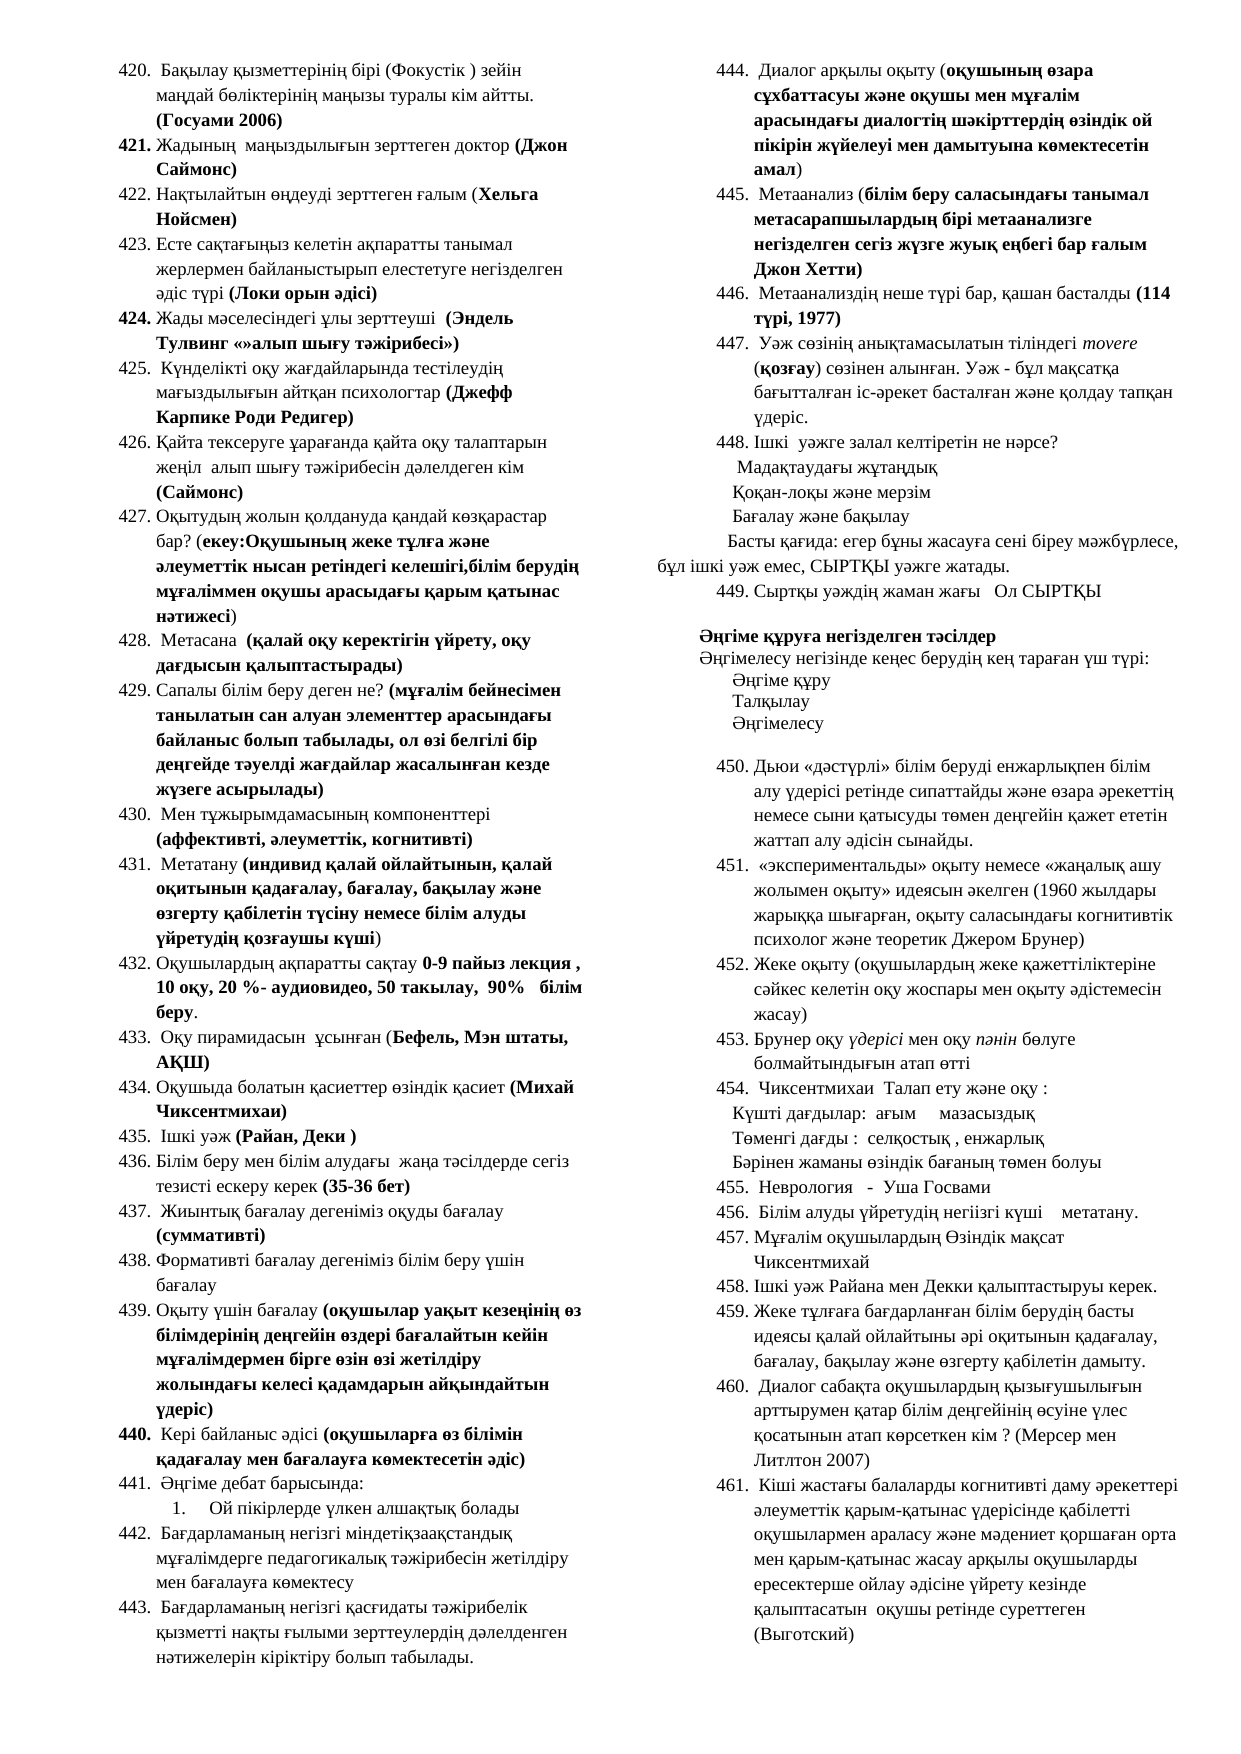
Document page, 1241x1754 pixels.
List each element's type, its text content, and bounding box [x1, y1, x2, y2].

list Мен тұжырымдамасының компоненттері (аффективті, әлеуметтік, когнитивті) [118, 803, 583, 849]
list Iшкi уәжге залал келтіретін не нәрсе? [716, 431, 1181, 452]
list Диалог сабақта оқушылардың қызығушылығын арттырумен қатар білім деңгейінің өсуіне үлес қосатынын атап көрсеткен кім ? (Мерсер мен Литлтон 2007) [716, 1374, 1181, 1470]
list Метаанализдің неше түрі бар, қашан басталды (114 түрі, 1977) [716, 282, 1181, 328]
list Кіші жастағы балаларды когнитивті даму әрекеттері әлеуметтік қарым-қатынас үдерісінде қабілетті оқушылармен араласу және мәдениет қоршаған орта мен қарым-қатынас жасау арқылы оқушыларды ересектерше ойлау әдісіне үйрету кезінде қалыптасатын оқушы ретінде суреттеген (Выготский) [716, 1474, 1181, 1644]
list Жиынтық бағалау дегеніміз оқуды бағалау (суммативті) [118, 1199, 583, 1246]
list Бағдарламаның негізгі қасғидаты тәжірибелік қызметті нақты ғылыми зерттеулердің дәлелденген нәтижелерін кіріктіру болып табылады. [118, 1596, 583, 1667]
list Жадының маңыздылығын зерттеген доктор (Джон Саймонс) [118, 133, 583, 180]
list Оқу пирамидасын ұсынған (Бефель, Мэн штаты, АҚШ) [118, 1026, 583, 1072]
list Қайта тексеруге ұарағанда қайта оқу талаптарын жеңіл алып шығу тәжірибесін дәлелдеген кім (Саймонс) [118, 431, 583, 502]
list Нақтылайтын өңдеуді зерттеген ғалым (Хельга Нойсмен) [118, 183, 583, 229]
list Метасана (қалай оқу керектігін үйрету, оқу дағдысын қалыптастырады) [118, 629, 583, 676]
list Брунер оқу үдерісі мен оқу пәнін бөлуге болмайтындығын атап өтті [716, 1027, 1181, 1074]
list Әңгіме құру [732, 668, 1181, 690]
list Мадақтаудағы жұтаңдық [732, 456, 1181, 477]
list Күшті дағдылар: ағым мазасыздық [732, 1102, 1181, 1123]
list Талқылау [732, 690, 1181, 712]
list Жеке тұлғаға бағдарланған білім берудің басты идеясы қалай ойлайтыны әрі оқитынын қадағалау, бағалау, бақылау және өзгерту қабілетін дамыту. [716, 1300, 1181, 1371]
list Оқыту үшін бағалау (оқушылар уақыт кезеңінің өз білімдерінің деңгейін өздері бағалайтын кейін мұғалімдермен бірге өзін өзі жетілдіру жолындағы келесі қадамдарын айқындайтын үдеріс) [118, 1299, 583, 1419]
list Білім беру мен білім алудағы жаңа тәсілдерде сегіз тезисті ескеру керек (35-36 бет) [118, 1150, 583, 1196]
list «экспериментальды» оқыту немесе «жаңалық ашу жолымен оқыту» идеясын әкелген (1960 жылдары жарыққа шығарған, оқыту саласындағы когнитивтік психолог және теоретик Джером Брунер) [716, 854, 1181, 950]
list Әңгімелесу [732, 712, 1181, 733]
list Бағдарламаның негізгі міндетіқзаақстандық мұғалімдерге педагогикалық тәжірибесін жетілдіру мен бағалауға көмектесу [118, 1522, 583, 1593]
list Есте сақтағыңыз келетін ақпаратты танымал жерлермен байланыстырып елестетуге негізделген әдіс түрі (Локи орын әдісі) [118, 233, 583, 304]
list Дьюи «дәстүрлі» білім беруді енжарлықпен білім алу үдерісі ретінде сипаттайды және өзара әрекеттің немесе сыни қатысуды төмен деңгейін қажет ететін жаттап алу әдісін сынайды. [716, 755, 1181, 851]
list Метаанализ (білім беру саласындағы танымал метасарапшылардың бірі метаанализге негізделген сегіз жүзге жуық еңбегі бар ғалым Джон Хетти) [716, 183, 1181, 279]
list Уәж сөзінің анықтамасылатын тіліндегі movere (қозғау) сөзінен алынған. Уәж - бұл мақсатқа бағытталған іс-әрекет басталған және қолдау тапқан үдеріс. [716, 332, 1181, 428]
list Мұғалім оқушылардың Өзіндік мақсат Чиксентмихай [716, 1226, 1181, 1272]
list Жеке оқыту (оқушылардың жеке қажеттіліктеріне сәйкес келетін оқу жоспары мен оқыту әдістемесін жасау) [716, 953, 1181, 1024]
list Білім алуды үйретудің негіізгі күші метатану. [716, 1201, 1181, 1222]
list Әңгіме дебат барысында: [118, 1472, 583, 1494]
list Оқушылардың ақпаратты сақтау 0-9 пайыз лекция , 10 оқу, 20 %- аудиовидео, 50 такылау, 90% білім беру. [118, 952, 583, 1023]
list Ішкі уәж Райана мен Декки қалыптастыруы керек. [716, 1275, 1181, 1297]
list Басты қағида: егер бұны жасауға сені біреу мәжбүрлесе, бұл ішкі уәж емес, СЫРТҚЫ уәжге жатады. [657, 530, 1181, 576]
list Чиксентмихаи Талап ету және оқу : [716, 1077, 1181, 1098]
list Неврология - Уша Госвами [716, 1176, 1181, 1198]
list Кері байланыс әдісі (оқушыларға өз білімін қадағалау мен бағалауға көмектесетін әдіс) [118, 1423, 583, 1469]
list Ой пікірлерде үлкен алшақтық болады [172, 1497, 583, 1518]
list Күнделікті оқу жағдайларында тестілеудің мағыздылығын айтқан психологтар (Джефф Карпике Роди Редигер) [118, 357, 583, 428]
list Диалог арқылы оқыту (оқушының өзара сұхбаттасуы және оқушы мен мұғалім арасындағы диалогтің шәкірттердің өзіндік ой пікірін жүйелеуі мен дамытуына көмектесетін амал) [716, 59, 1181, 180]
text Әңгімелесу негізінде кеңес берудің кең тараған үш түрі: [657, 647, 1181, 668]
list Жады мәселесіндегі ұлы зерттеуші (Эндель Тулвинг «»алып шығу тәжірибесі») [118, 307, 583, 353]
list Ішкі уәж (Райан, Деки ) [118, 1125, 583, 1147]
list Оқытудың жолын қолдануда қандай көзқарастар бар? (екеу:Оқушының жеке тұлға және әлеуметтік нысан ретіндегі келешігі,білім берудің мұғаліммен оқушы арасыдағы қарым қатынас нәтижесі) [118, 505, 583, 626]
list Метатану (индивид қалай ойлайтынын, қалай оқитынын қадағалау, бағалау, бақылау және өзгерту қабілетін түсіну немесе білім алуды үйретудің қозғаушы күші) [118, 852, 583, 948]
list Бәрінен жаманы өзіндік бағаның төмен болуы [732, 1151, 1181, 1173]
list Қоқан-лоқы және мерзім [732, 481, 1181, 502]
text Әңгіме құруға негізделген тәсілдер [657, 625, 1181, 647]
list Төменгі дағды : селқостық , енжарлық [732, 1127, 1181, 1148]
list Бақылау қызметтерінің бірі (Фокустік ) зейін маңдай бөліктерінің маңызы туралы кім айтты. (Госуами 2006) [118, 59, 583, 130]
list Формативті бағалау дегеніміз білім беру үшін бағалау [118, 1249, 583, 1295]
list Сыртқы уәждің жаман жағы Ол СЫРТҚЫ [716, 580, 1181, 601]
list Оқушыда болатын қасиеттер өзіндік қасиет (Михай Чиксентмихаи) [118, 1076, 583, 1122]
list Бағалау және бақылау [732, 505, 1181, 527]
list Сапалы білім беру деген не? (мұғалім бейнесімен танылатын сан алуан элементтер арасындағы байланыс болып табылады, ол өзі белгілі бір деңгейде тәуелді жағдайлар жасалынған кезде жүзеге асырылады) [118, 679, 583, 799]
